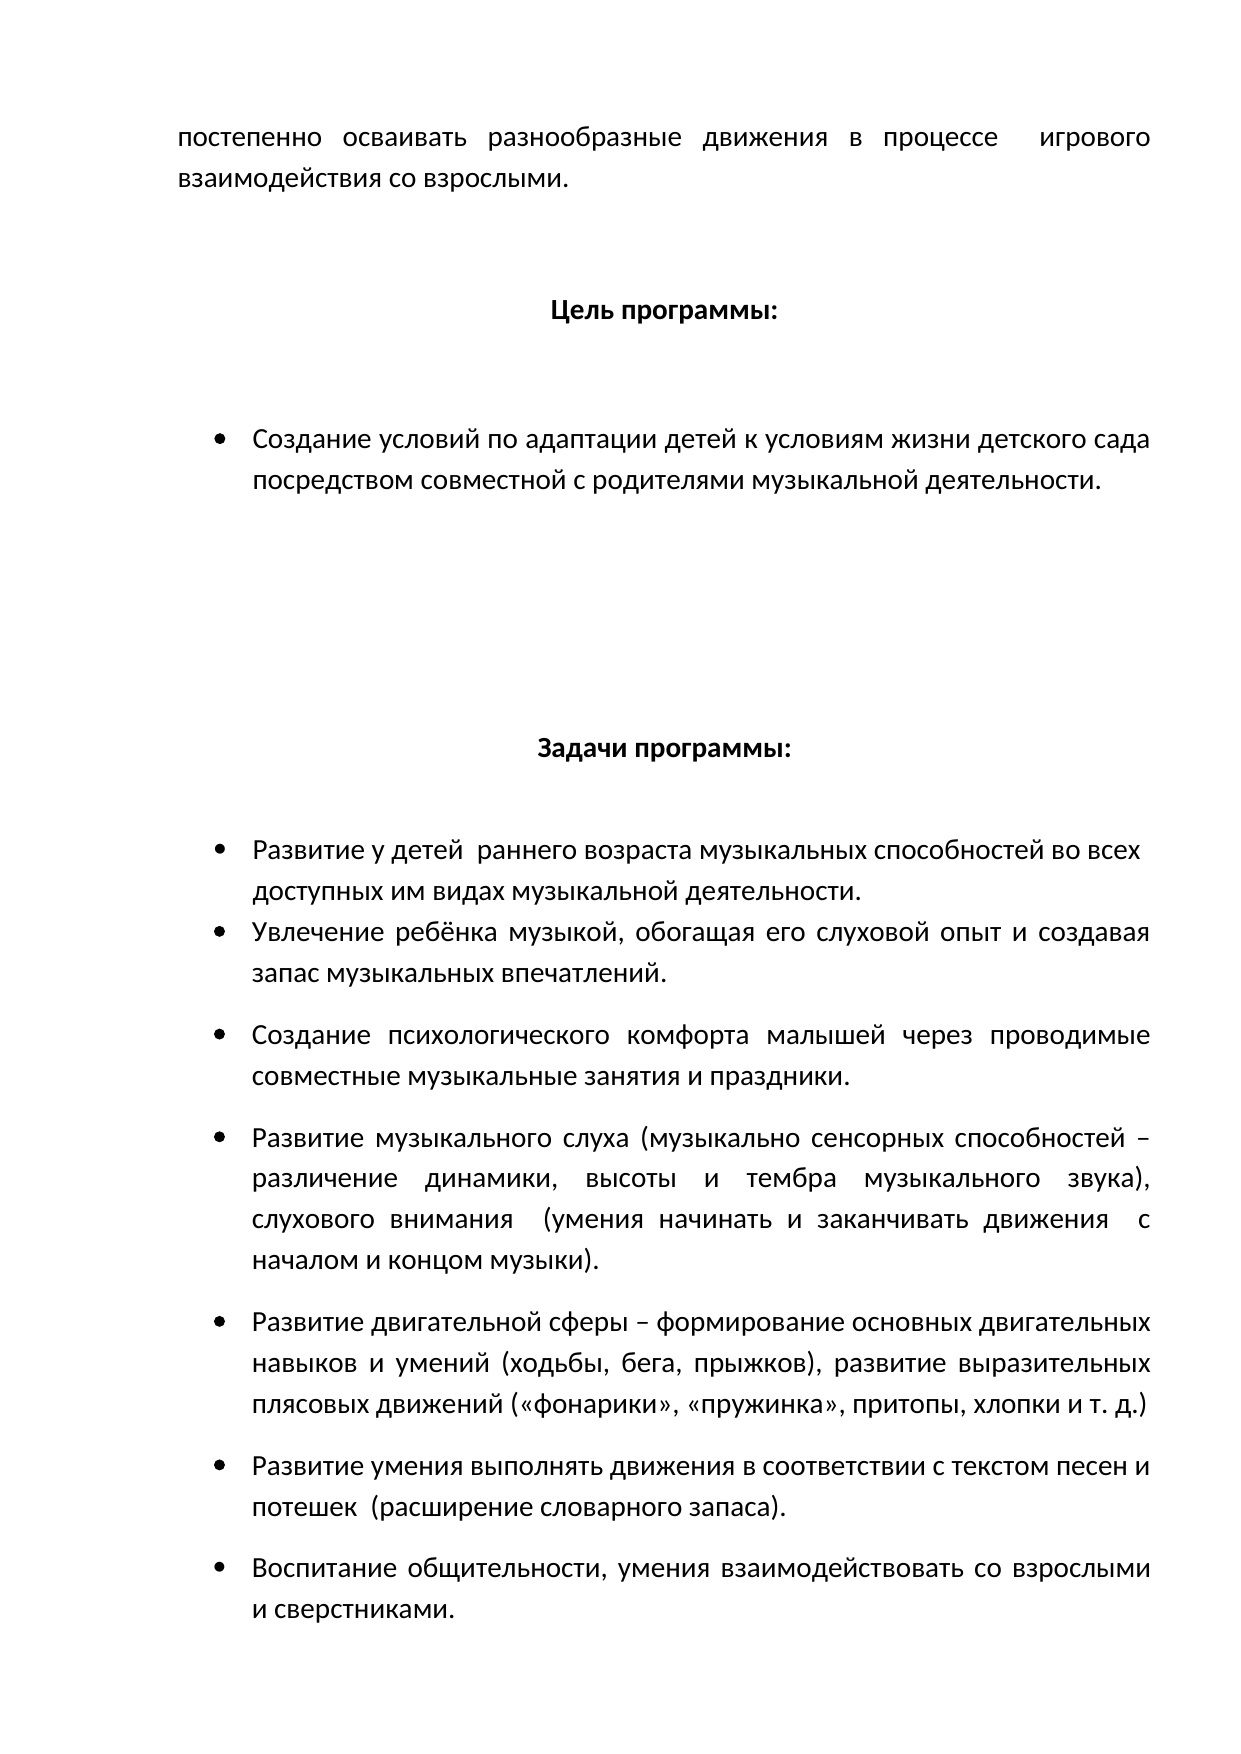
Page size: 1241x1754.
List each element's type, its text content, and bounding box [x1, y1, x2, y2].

text Задачи программы: [177, 729, 1152, 764]
list Развитие у детей раннего возраста музыкальных способностей во всех доступных им видах музыкальной деятельности. [215, 831, 1152, 908]
list Создание условий по адаптации детей к условиям жизни детского сада посредством совместной с родителями музыкальной деятельности. [215, 421, 1152, 497]
list Развитие музыкального слуха (музыкально сенсорных способностей – различение динамики, высоты и тембра музыкального звука), слухового внимания (умения начинать и заканчивать движения с началом и концом музыки). [214, 1119, 1152, 1277]
list Воспитание общительности, умения взаимодействовать со взрослыми и сверстниками. [214, 1549, 1152, 1626]
list Увлечение ребёнка музыкой, обогащая его слуховой опыт и создавая запас музыкальных впечатлений. [214, 913, 1152, 990]
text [177, 118, 1152, 195]
list Развитие двигательной сферы – формирование основных двигательных навыков и умений (ходьбы, бега, прыжков), развитие выразительных плясовых движений («фонарики», «пружинка», притопы, хлопки и т. д.) [214, 1303, 1152, 1421]
text Цель программы: [177, 291, 1152, 327]
list Создание психологического комфорта малышей через проводимые совместные музыкальные занятия и праздники. [214, 1016, 1152, 1092]
list Развитие умения выполнять движения в соответствии с текстом песен и потешек (расширение словарного запаса). [214, 1447, 1152, 1523]
